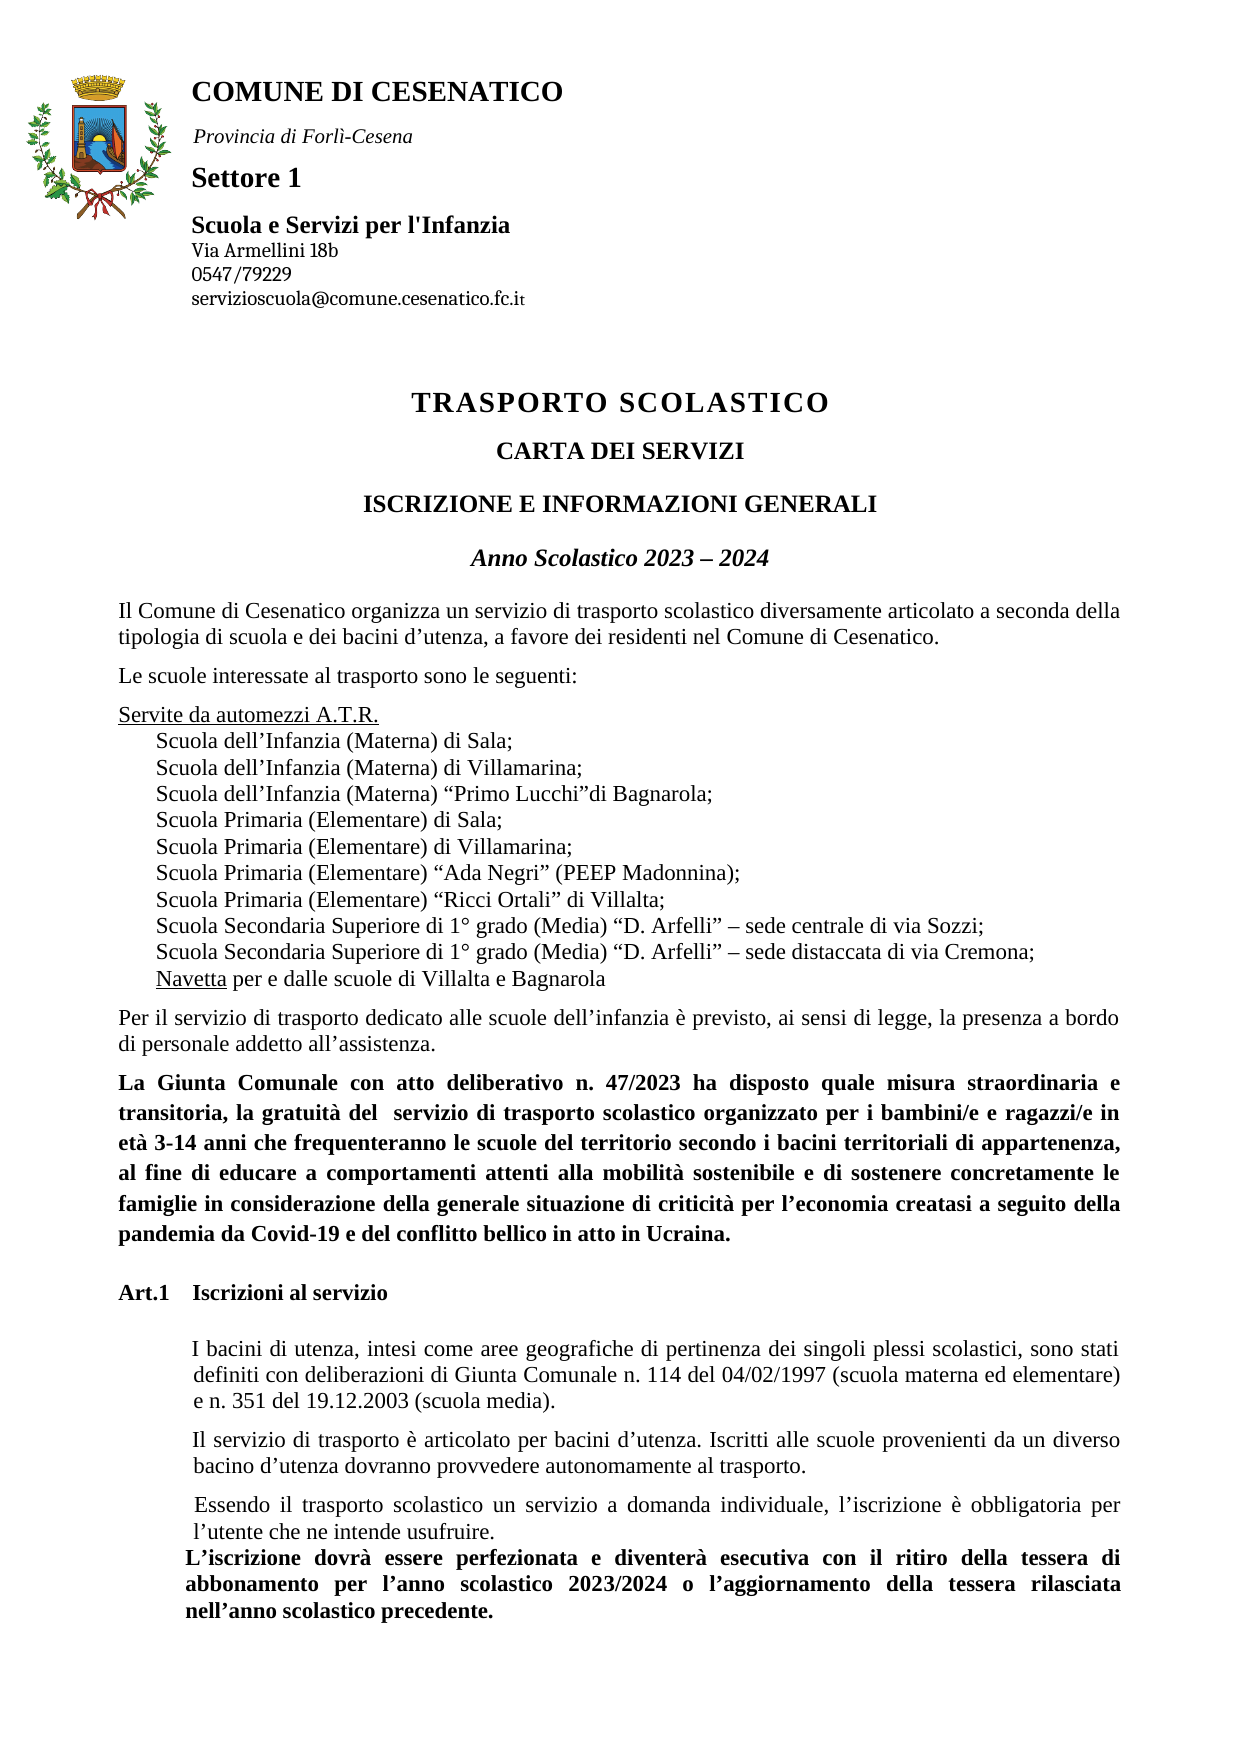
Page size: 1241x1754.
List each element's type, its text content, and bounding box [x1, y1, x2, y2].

list Scuola Primaria (Elementare) “Ada Negri” (PEEP Madonnina); [156, 859, 1122, 886]
list I bacini di utenza, intesi come aree geografiche di pertinenza dei singoli plessi scolastici, sono stati definiti con deliberazioni di Giunta Comunale n. 114 del 04/02/1997 (scuola materna ed elementare) e n. 351 del 19.12.2003 (scuola media). [156, 1335, 1122, 1414]
list Scuola Primaria (Elementare) di Villamarina; [156, 833, 1122, 859]
subtitle TRASPORTO SCOLASTICO [118, 385, 1122, 418]
text Per il servizio di trasporto dedicato alle scuole dell’infanzia è previsto, ai sensi di legge, la presenza a bordo di personale addetto all’assistenza. [118, 1003, 1122, 1056]
list Scuola Primaria (Elementare) “Ricci Ortali” di Villalta; [156, 886, 1122, 912]
list Scuola dell’Infanzia (Materna) di Villamarina; [156, 754, 1122, 780]
list Scuola dell’Infanzia (Materna) “Primo Lucchi”di Bagnarola; [156, 780, 1122, 807]
list Essendo il trasporto scolastico un servizio a domanda individuale, l’iscrizione è obbligatoria per l’utente che ne intende usufruire. [156, 1491, 1122, 1544]
list Navetta per e dalle scuole di Villalta e Bagnarola [156, 965, 1122, 991]
text ISCRIZIONE E INFORMAZIONI GENERALI [118, 489, 1122, 518]
text CARTA DEI SERVIZI [118, 436, 1122, 464]
list L’iscrizione dovrà essere perfezionata e diventerà esecutiva con il ritiro della tessera di abbonamento per l’anno scolastico 2023/2024 o l’aggiornamento della tessera rilasciata nell’anno scolastico precedente. [185, 1544, 1122, 1623]
text Servite da automezzi A.T.R. [118, 701, 1122, 727]
list Scuola Secondaria Superiore di 1° grado (Media) “D. Arfelli” – sede distaccata di via Cremona; [156, 938, 1122, 965]
subtitle Art.1 Iscrizioni al servizio [118, 1279, 1122, 1306]
text Le scuole interessate al trasporto sono le seguenti: [118, 662, 1122, 689]
list Scuola dell’Infanzia (Materna) di Sala; [156, 727, 1122, 754]
picture [26, 74, 172, 221]
list Scuola Secondaria Superiore di 1° grado (Media) “D. Arfelli” – sede centrale di via Sozzi; [156, 912, 1122, 938]
text La Giunta Comunale con atto deliberativo n. 47/2023 ha disposto quale misura straordinaria e transitoria, la gratuità del servizio di trasporto scolastico organizzato per i bambini/e e ragazzi/e in età 3-14 anni che frequenteranno le scuole del territorio secondo i bacini territoriali di appartenenza, al fine di educare a comportamenti attenti alla mobilità sostenibile e di sostenere concretamente le famiglie in considerazione della generale situazione di criticità per l’economia creatasi a seguito della pandemia da Covid-19 e del conflitto bellico in atto in Ucraina. [118, 1069, 1122, 1246]
list Il servizio di trasporto è articolato per bacini d’utenza. Iscritti alle scuole provenienti da un diverso bacino d’utenza dovranno provvedere autonomamente al trasporto. [156, 1426, 1122, 1479]
text Anno Scolastico 2023 – 2024 [118, 543, 1122, 572]
list Scuola Primaria (Elementare) di Sala; [156, 807, 1122, 833]
text Il Comune di Cesenatico organizza un servizio di trasporto scolastico diversamente articolato a seconda della tipologia di scuola e dei bacini d’utenza, a favore dei residenti nel Comune di Cesenatico. [118, 597, 1122, 650]
